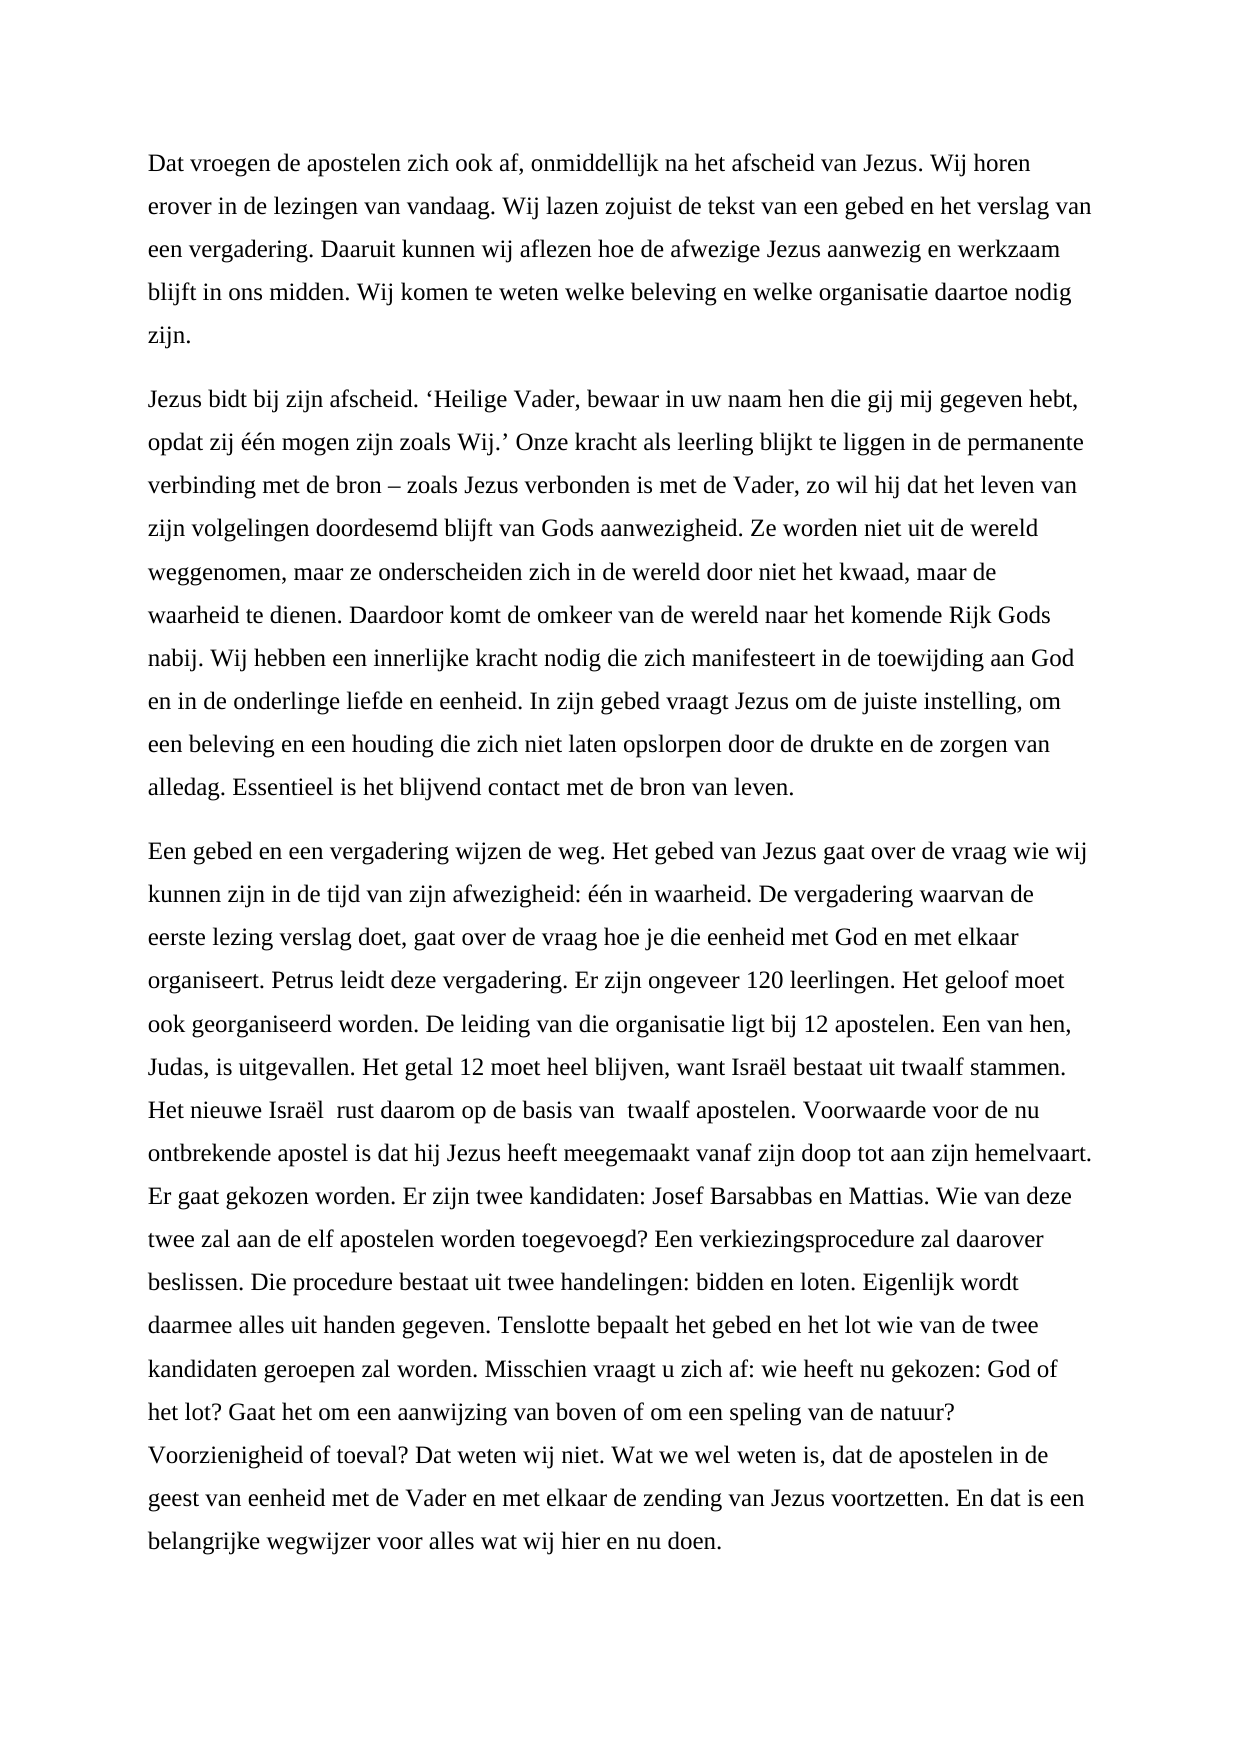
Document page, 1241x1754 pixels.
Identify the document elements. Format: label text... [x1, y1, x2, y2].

text Dat vroegen de apostelen zich ook af, onmiddellijk na het afscheid van Jezus. Wij horen erover in de lezingen van vandaag. Wij lazen zojuist de tekst van een gebed en het verslag van een vergadering. Daaruit kunnen wij aflezen hoe de afwezige Jezus aanwezig en werkzaam blijft in ons midden. Wij komen te weten welke beleving en welke organisatie daartoe nodig zijn. [148, 148, 1093, 349]
text Jezus bidt bij zijn afscheid. ‘Heilige Vader, bewaar in uw naam hen die gij mij gegeven hebt, opdat zij één mogen zijn zoals Wij.’ Onze kracht als leerling blijkt te liggen in de permanente verbinding met de bron – zoals Jezus verbonden is met de Vader, zo wil hij dat het leven van zijn volgelingen doordesemd blijft van Gods aanwezigheid. Ze worden niet uit de wereld weggenomen, maar ze onderscheiden zich in de wereld door niet het kwaad, maar de waarheid te dienen. Daardoor komt de omkeer van de wereld naar het komende Rijk Gods nabij. Wij hebben een innerlijke kracht nodig die zich manifesteert in de toewijding aan God en in de onderlinge liefde en eenheid. In zijn gebed vraagt Jezus om de juiste instelling, om een beleving en een houding die zich niet laten opslorpen door de drukte en de zorgen van alledag. Essentieel is het blijvend contact met de bron van leven. [148, 384, 1093, 801]
text Een gebed en een vergadering wijzen de weg. Het gebed van Jezus gaat over de vraag wie wij kunnen zijn in de tijd van zijn afwezigheid: één in waarheid. De vergadering waarvan de eerste lezing verslag doet, gaat over de vraag hoe je die eenheid met God en met elkaar organiseert. Petrus leidt deze vergadering. Er zijn ongeveer 120 leerlingen. Het geloof moet ook georganiseerd worden. De leiding van die organisatie ligt bij 12 apostelen. Een van hen, Judas, is uitgevallen. Het getal 12 moet heel blijven, want Israël bestaat uit twaalf stammen. Het nieuwe Israël rust daarom op de basis van twaalf apostelen. Voorwaarde voor de nu ontbrekende apostel is dat hij Jezus heeft meegemaakt vanaf zijn doop tot aan zijn hemelvaart. Er gaat gekozen worden. Er zijn twee kandidaten: Josef Barsabbas en Mattias. Wie van deze twee zal aan de elf apostelen worden toegevoegd? Een verkiezingsprocedure zal daarover beslissen. Die procedure bestaat uit twee handelingen: bidden en loten. Eigenlijk wordt daarmee alles uit handen gegeven. Tenslotte bepaalt het gebed en het lot wie van de twee kandidaten geroepen zal worden. Misschien vraagt u zich af: wie heeft nu gekozen: God of het lot? Gaat het om een aanwijzing van boven of om een speling van de natuur? Voorzienigheid of toeval? Dat weten wij niet. Wat we wel weten is, dat de apostelen in de geest van eenheid met de Vader en met elkaar de zending van Jezus voortzetten. En dat is een belangrijke wegwijzer voor alles wat wij hier en nu doen. [148, 836, 1093, 1555]
